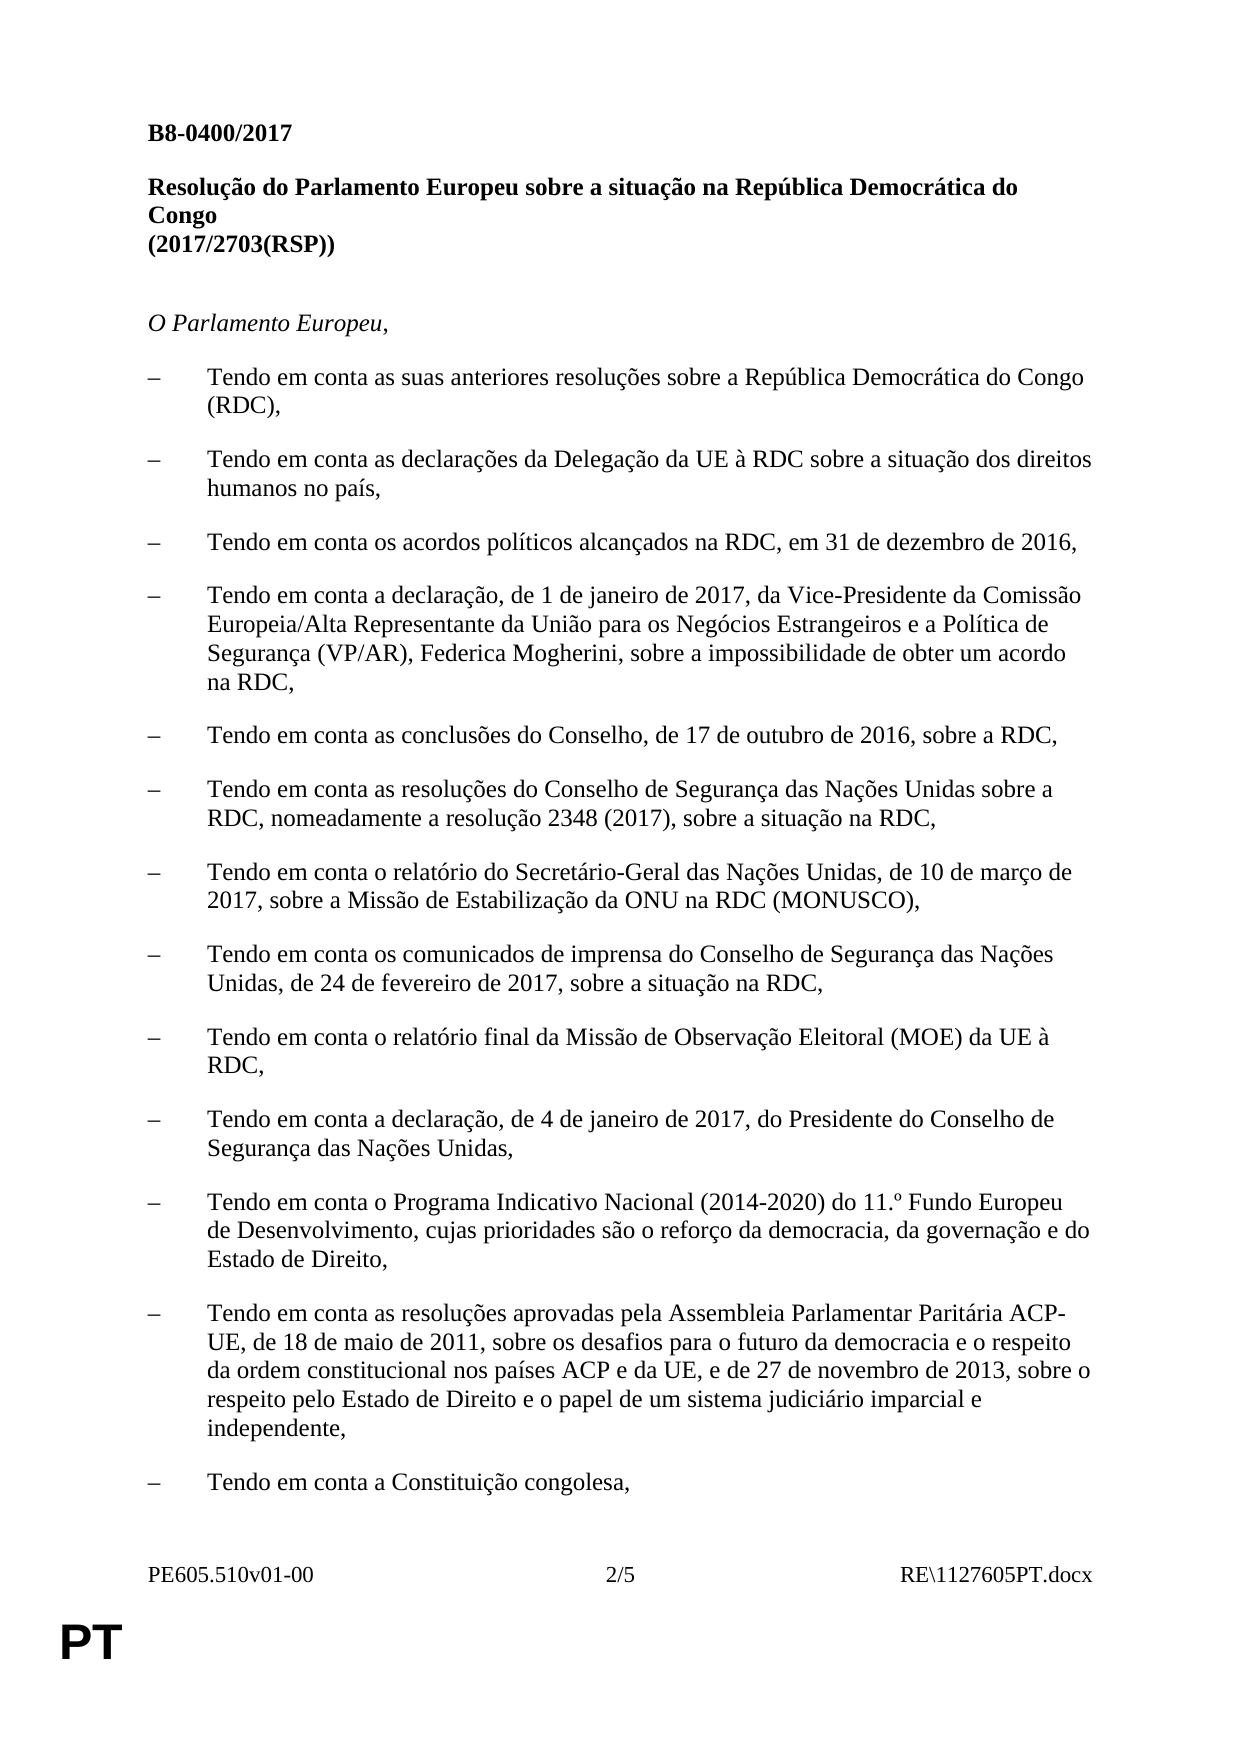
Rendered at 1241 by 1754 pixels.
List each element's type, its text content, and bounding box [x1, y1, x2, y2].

text – Tendo em conta o Programa Indicativo Nacional (2014-2020) do 11.º Fundo Europeu de Desenvolvimento, cujas prioridades são o reforço da democracia, da governação e do Estado de Direito, [148, 1187, 1092, 1273]
text – Tendo em conta os comunicados de imprensa do Conselho de Segurança das Nações Unidas, de 24 de fevereiro de 2017, sobre a situação na RDC, [148, 939, 1092, 997]
text – Tendo em conta as suas anteriores resoluções sobre a República Democrática do Congo (RDC), [148, 362, 1092, 419]
text – Tendo em conta os acordos políticos alcançados na RDC, em 31 de dezembro de 2016, [148, 527, 1092, 556]
text (2017/2703(RSP)) [148, 229, 1092, 258]
text – Tendo em conta as declarações da Delegação da UE à RDC sobre a situação dos direitos humanos no país, [148, 444, 1092, 502]
text – Tendo em conta o relatório do Secretário-Geral das Nações Unidas, de 10 de março de 2017, sobre a Missão de Estabilização da ONU na RDC (MONUSCO), [148, 857, 1092, 914]
text – Tendo em conta as resoluções aprovadas pela Assembleia Parlamentar Paritária ACP-UE, de 18 de maio de 2011, sobre os desafios para o futuro da democracia e o respeito da ordem constitucional nos países ACP e da UE, e de 27 de novembro de 2013, sobre o respeito pelo Estado de Direito e o papel de um sistema judiciário imparcial e independente, [148, 1298, 1092, 1442]
text – Tendo em conta as conclusões do Conselho, de 17 de outubro de 2016, sobre a RDC, [148, 721, 1092, 749]
text B8-0400/2017 [148, 118, 1092, 147]
text – Tendo em conta a Constituição congolesa, [148, 1467, 1092, 1496]
text – Tendo em conta a declaração, de 4 de janeiro de 2017, do Presidente do Conselho de Segurança das Nações Unidas, [148, 1104, 1092, 1162]
text O Parlamento Europeu, [148, 308, 1092, 337]
text – Tendo em conta o relatório final da Missão de Observação Eleitoral (MOE) da UE à RDC, [148, 1022, 1092, 1079]
text – Tendo em conta as resoluções do Conselho de Segurança das Nações Unidas sobre a RDC, nomeadamente a resolução 2348 (2017), sobre a situação na RDC, [148, 774, 1092, 832]
text Resolução do Parlamento Europeu sobre a situação na República Democrática do Congo [148, 172, 1092, 229]
text – Tendo em conta a declaração, de 1 de janeiro de 2017, da Vice-Presidente da Comissão Europeia/Alta Representante da União para os Negócios Estrangeiros e a Política de Segurança (VP/AR), Federica Mogherini, sobre a impossibilidade de obter um acordo na RDC, [148, 581, 1092, 696]
